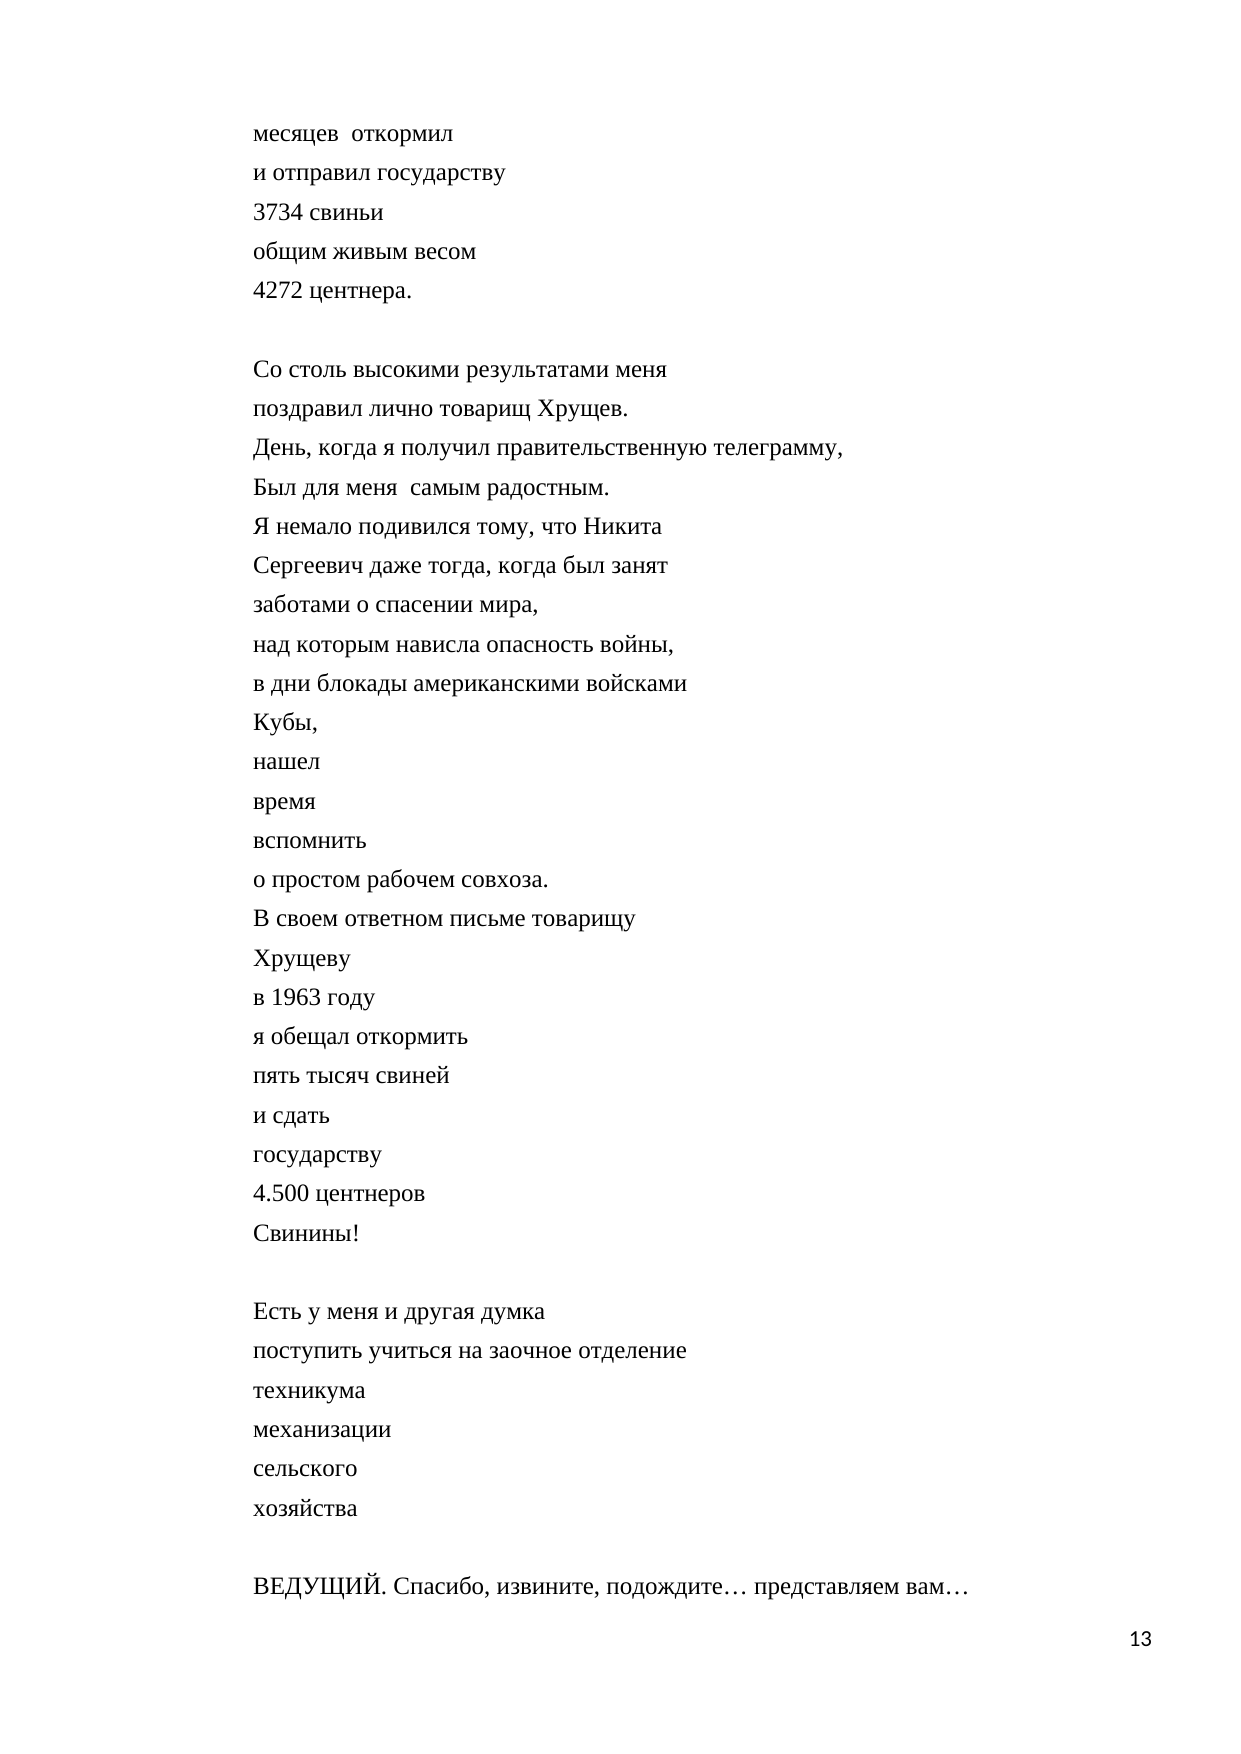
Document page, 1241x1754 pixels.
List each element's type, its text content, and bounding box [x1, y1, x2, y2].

text сельского [222, 1453, 1152, 1482]
text Со столь высокими результатами меня [222, 354, 1152, 382]
text День, когда я получил правительственную телеграмму, [222, 432, 1152, 461]
text Был для меня самым радостным. [222, 472, 1152, 500]
text и отправил государству [222, 157, 1152, 186]
text В своем ответном письме товарищу [222, 903, 1152, 932]
text в дни блокады американскими войсками [222, 668, 1152, 697]
text механизации [222, 1414, 1152, 1443]
text Есть у меня и другая думка [222, 1296, 1152, 1325]
text месяцев откормил [222, 118, 1152, 147]
text 4.500 центнеров [222, 1178, 1152, 1207]
text Кубы, [222, 707, 1152, 736]
text Я немало подивился тому, что Никита [222, 511, 1152, 539]
text Хрущеву [222, 943, 1152, 972]
text 3734 свиньи [222, 197, 1152, 225]
text о простом рабочем совхоза. [222, 864, 1152, 893]
text и сдать [222, 1100, 1152, 1129]
text я обещал откормить [222, 1021, 1152, 1050]
text заботами о спасении мира, [222, 589, 1152, 618]
text ВЕДУЩИЙ. Спасибо, извините, подождите… представляем вам… [222, 1571, 1152, 1600]
text поступить учиться на заочное отделение [222, 1336, 1152, 1364]
text Свинины! [222, 1218, 1152, 1246]
text 4272 центнера. [222, 275, 1152, 304]
text Сергеевич даже тогда, когда был занят [222, 550, 1152, 579]
text общим живым весом [222, 236, 1152, 265]
text хозяйства [222, 1493, 1152, 1521]
text пять тысяч свиней [222, 1061, 1152, 1089]
text нашел [222, 746, 1152, 775]
text вспомнить [222, 825, 1152, 854]
text государству [222, 1139, 1152, 1168]
text время [222, 786, 1152, 814]
text поздравил лично товарищ Хрущев. [222, 393, 1152, 422]
text техникума [222, 1375, 1152, 1403]
text над которым нависла опасность войны, [222, 629, 1152, 657]
text в 1963 году [222, 982, 1152, 1011]
